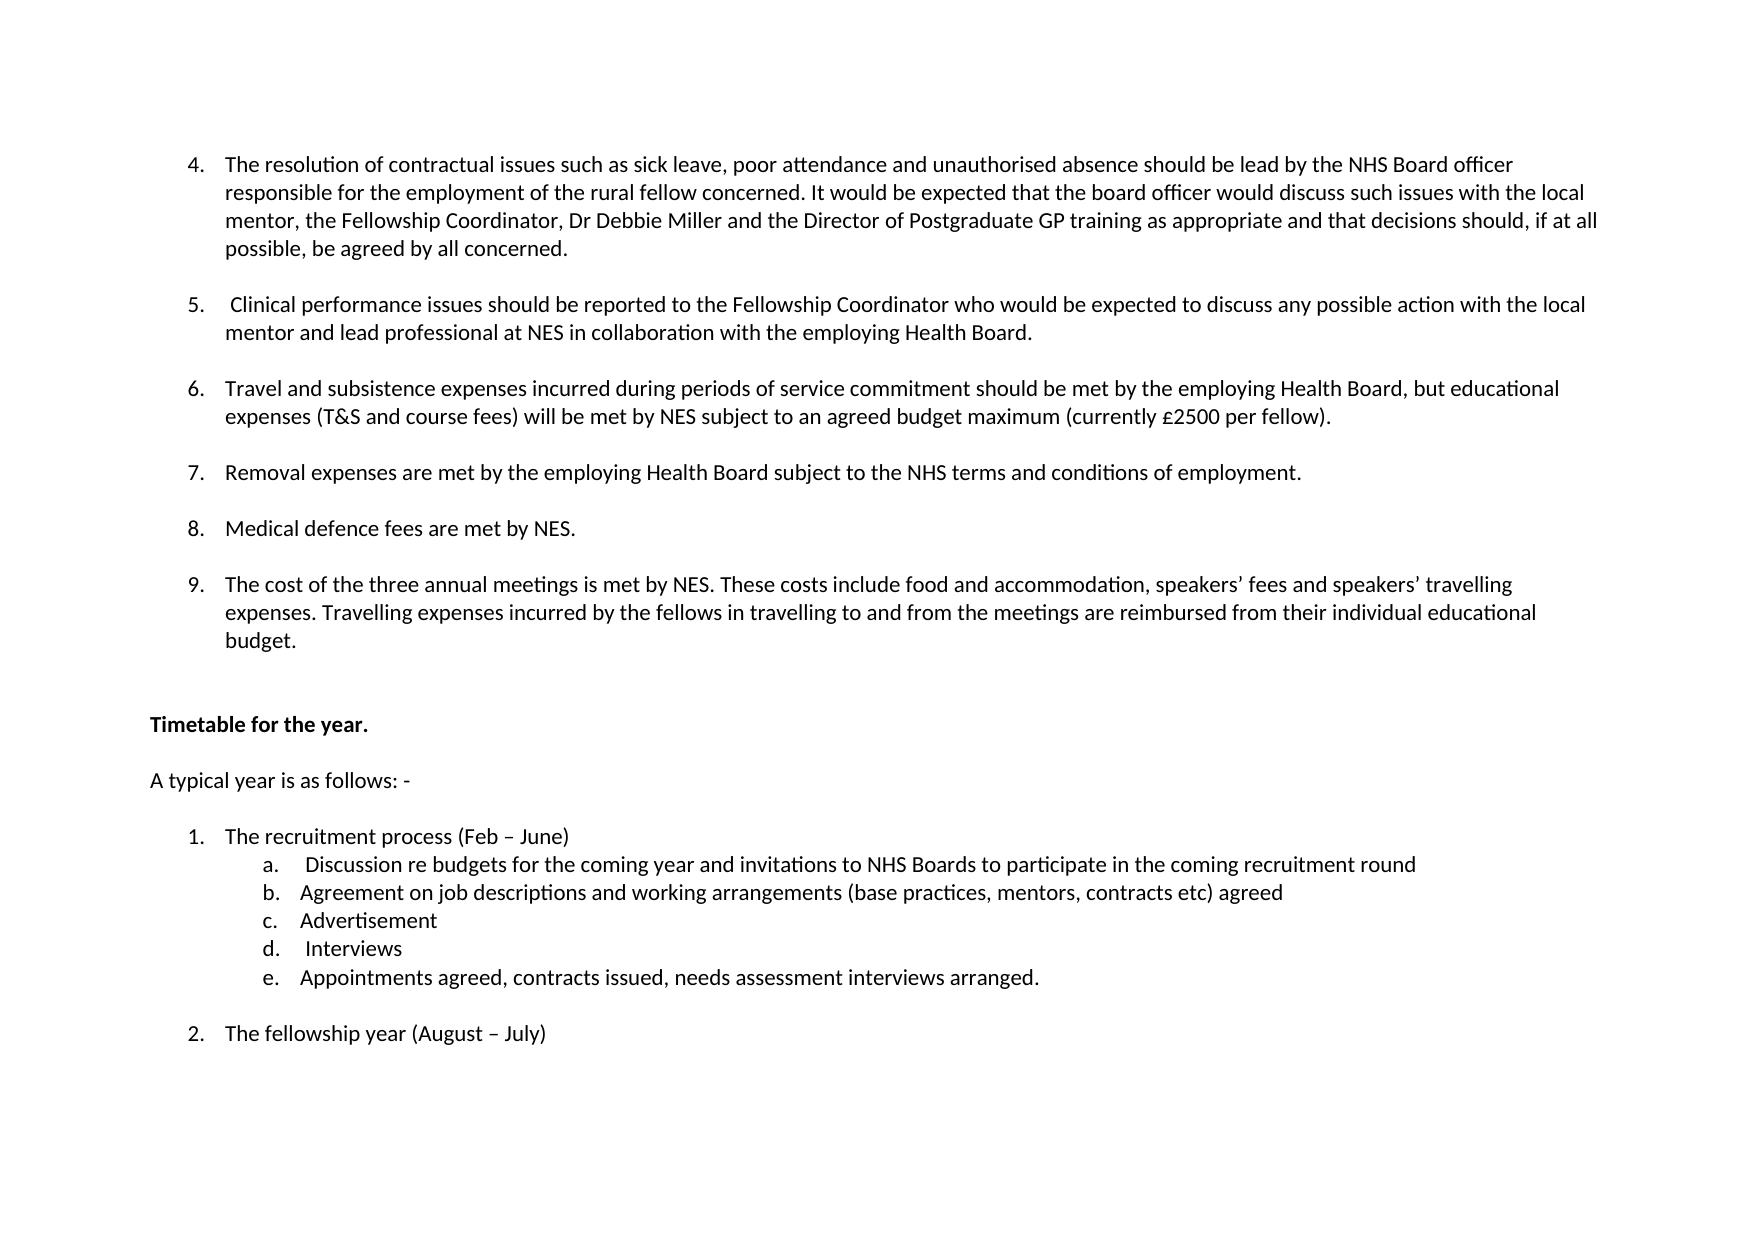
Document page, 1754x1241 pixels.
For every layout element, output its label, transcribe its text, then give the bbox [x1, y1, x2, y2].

list The recruitment process (Feb – June) [187, 822, 1604, 851]
list Travel and subsistence expenses incurred during periods of service commitment should be met by the employing Health Board, but educational expenses (T&S and course fees) will be met by NES subject to an agreed budget maximum (currently £2500 per fellow). [187, 374, 1604, 430]
list Medical defence fees are met by NES. [187, 514, 1604, 542]
list Agreement on job descriptions and working arrangements (base practices, mentors, contracts etc) agreed [262, 878, 1604, 907]
list The cost of the three annual meetings is met by NES. These costs include food and accommodation, speakers’ fees and speakers’ travelling expenses. Travelling expenses incurred by the fellows in travelling to and from the meetings are reimbursed from their individual educational budget. [187, 570, 1604, 654]
list Advertisement [262, 907, 1604, 934]
list Interviews [262, 934, 1604, 963]
list The resolution of contractual issues such as sick leave, poor attendance and unauthorised absence should be lead by the NHS Board officer responsible for the employment of the rural fellow concerned. It would be expected that the board officer would discuss such issues with the local mentor, the Fellowship Coordinator, Dr Debbie Miller and the Director of Postgraduate GP training as appropriate and that decisions should, if at all possible, be agreed by all concerned. [187, 150, 1604, 262]
list Clinical performance issues should be reported to the Fellowship Coordinator who would be expected to discuss any possible action with the local mentor and lead professional at NES in collaboration with the employing Health Board. [187, 290, 1604, 346]
list The fellowship year (August – July) [187, 1019, 1604, 1047]
text Timetable for the year. [150, 710, 1604, 738]
list Removal expenses are met by the employing Health Board subject to the NHS terms and conditions of employment. [187, 458, 1604, 486]
list Appointments agreed, contracts issued, needs assessment interviews arranged. [262, 963, 1604, 991]
list Discussion re budgets for the coming year and invitations to NHS Boards to participate in the coming recruitment round [262, 851, 1604, 878]
text A typical year is as follows: - [150, 766, 1604, 794]
